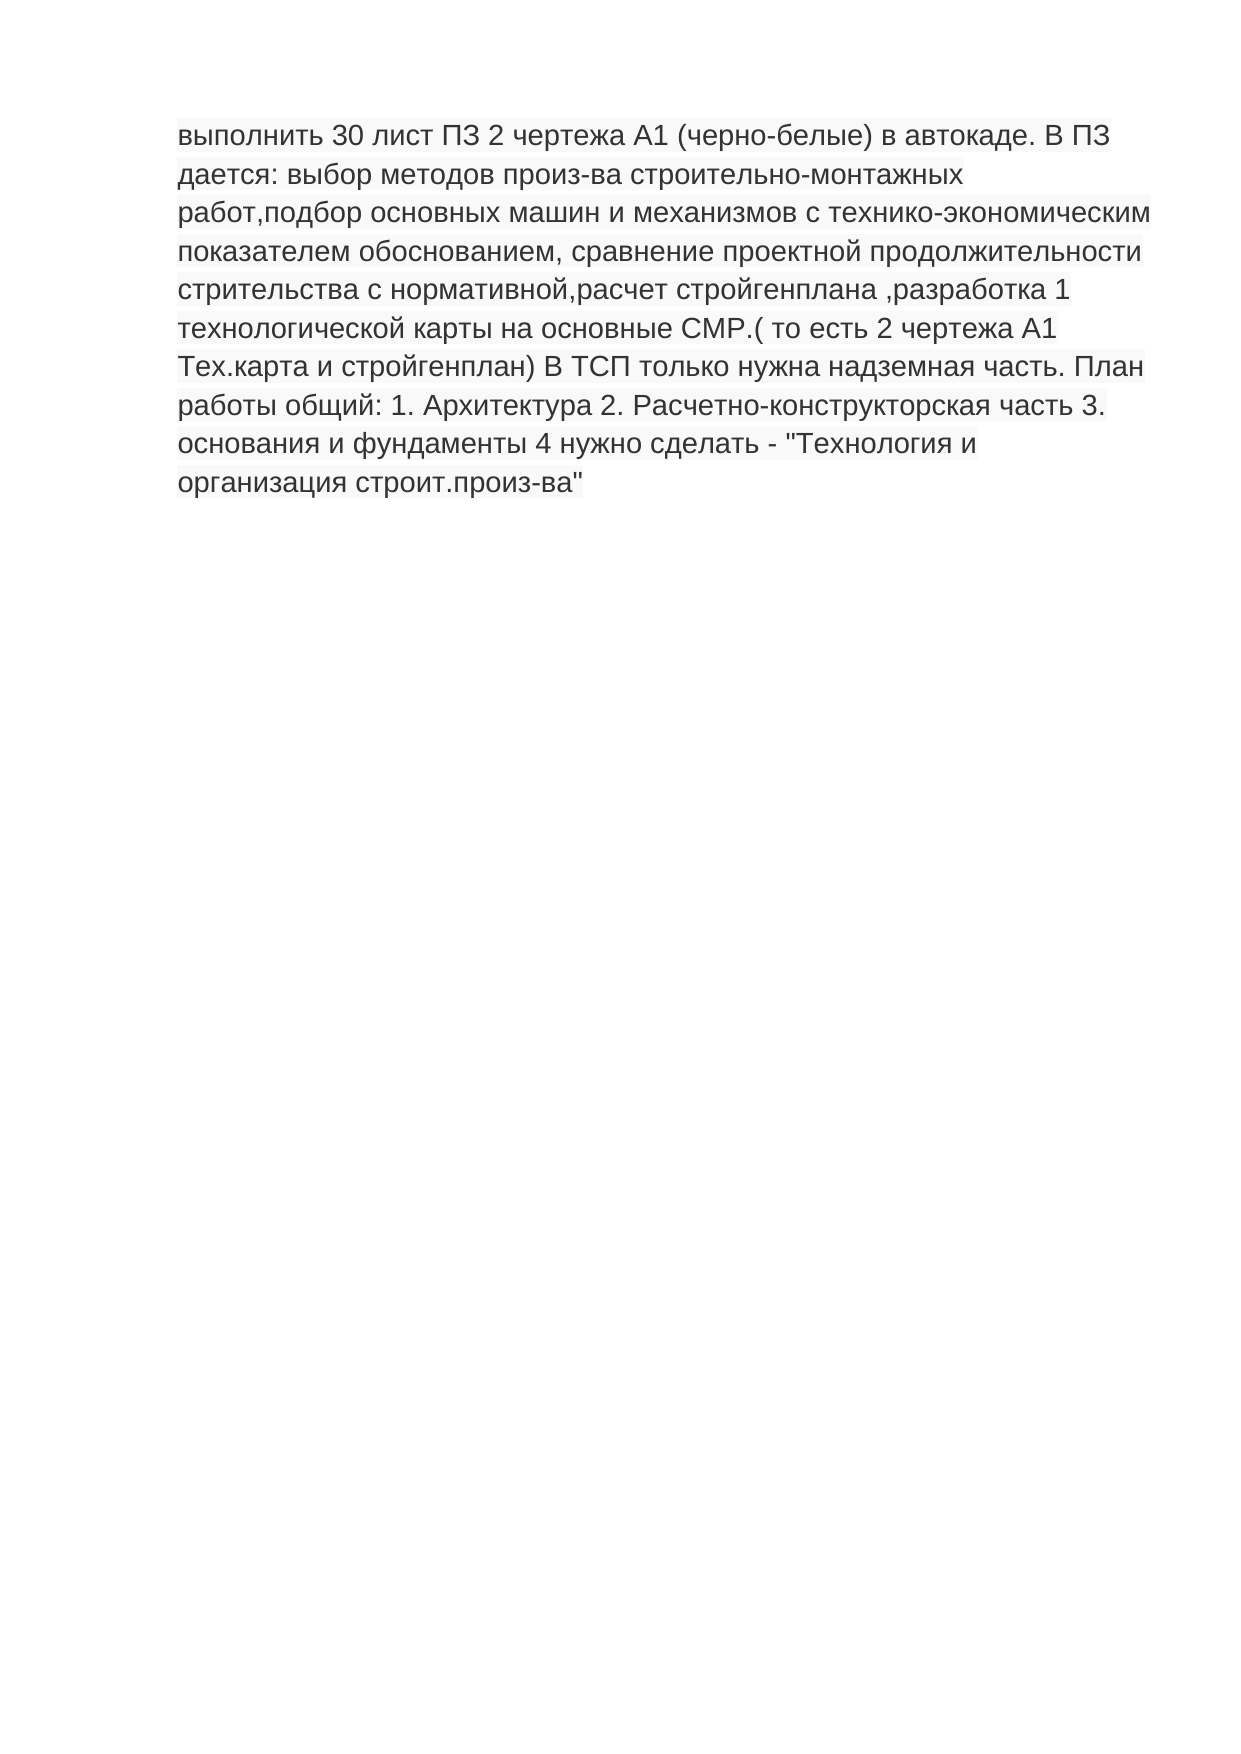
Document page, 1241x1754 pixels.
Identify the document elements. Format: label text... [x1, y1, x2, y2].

text выполнить 30 лист ПЗ 2 чертежа А1 (черно-белые) в автокаде. В ПЗ дается: выбор методов произ-ва строительно-монтажных работ,подбор основных машин и механизмов с технико-экономическим показателем обоснованием, сравнение проектной продолжительности стрительства с нормативной,расчет стройгенплана ,разработка 1 технологической карты на основные СМР.( то есть 2 чертежа А1 Тех.карта и стройгенплан) В ТСП только нужна надземная часть. План работы общий: 1. Архитектура 2. Расчетно-конструкторская часть 3. основания и фундаменты 4 нужно сделать - "Технология и организация строит.произ-ва" [177, 118, 1152, 498]
